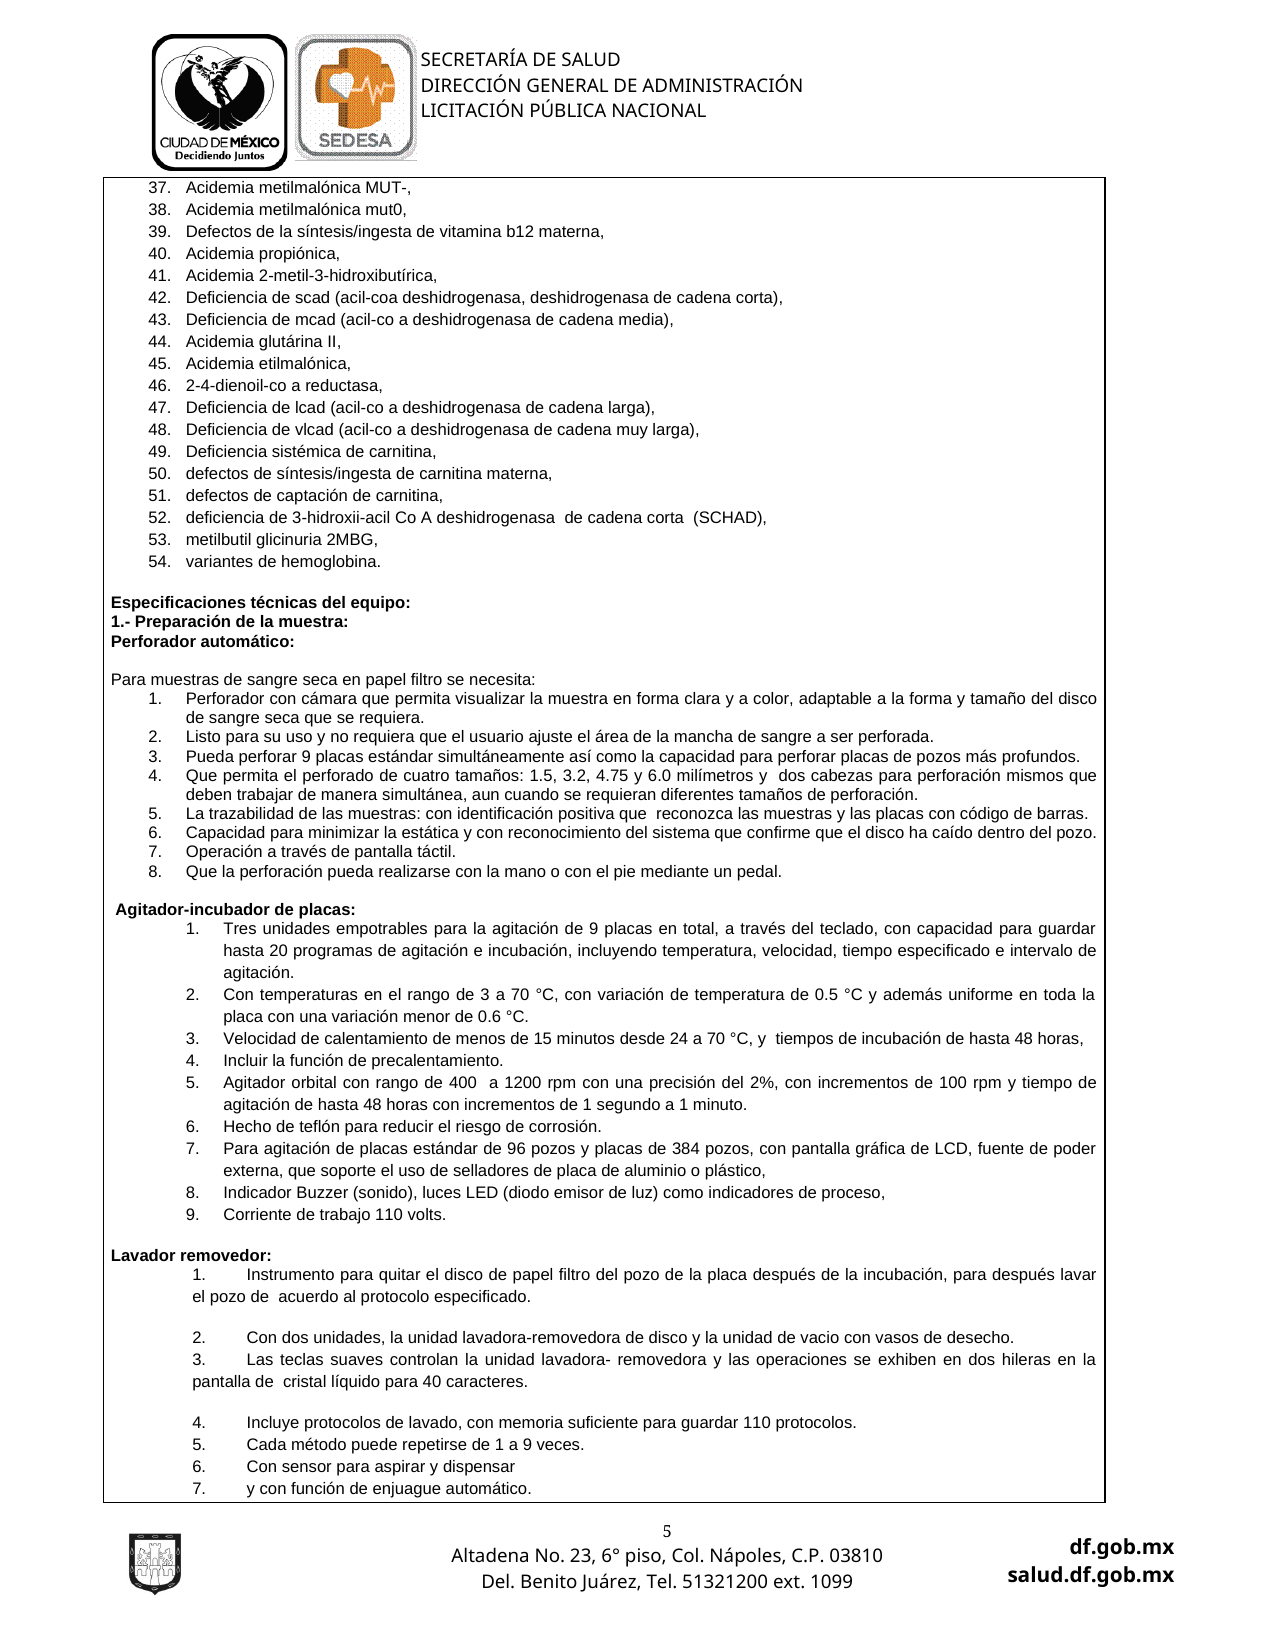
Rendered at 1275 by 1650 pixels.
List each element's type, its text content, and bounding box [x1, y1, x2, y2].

picture [151, 34, 288, 171]
picture [294, 34, 418, 161]
picture [121, 1523, 182, 1606]
